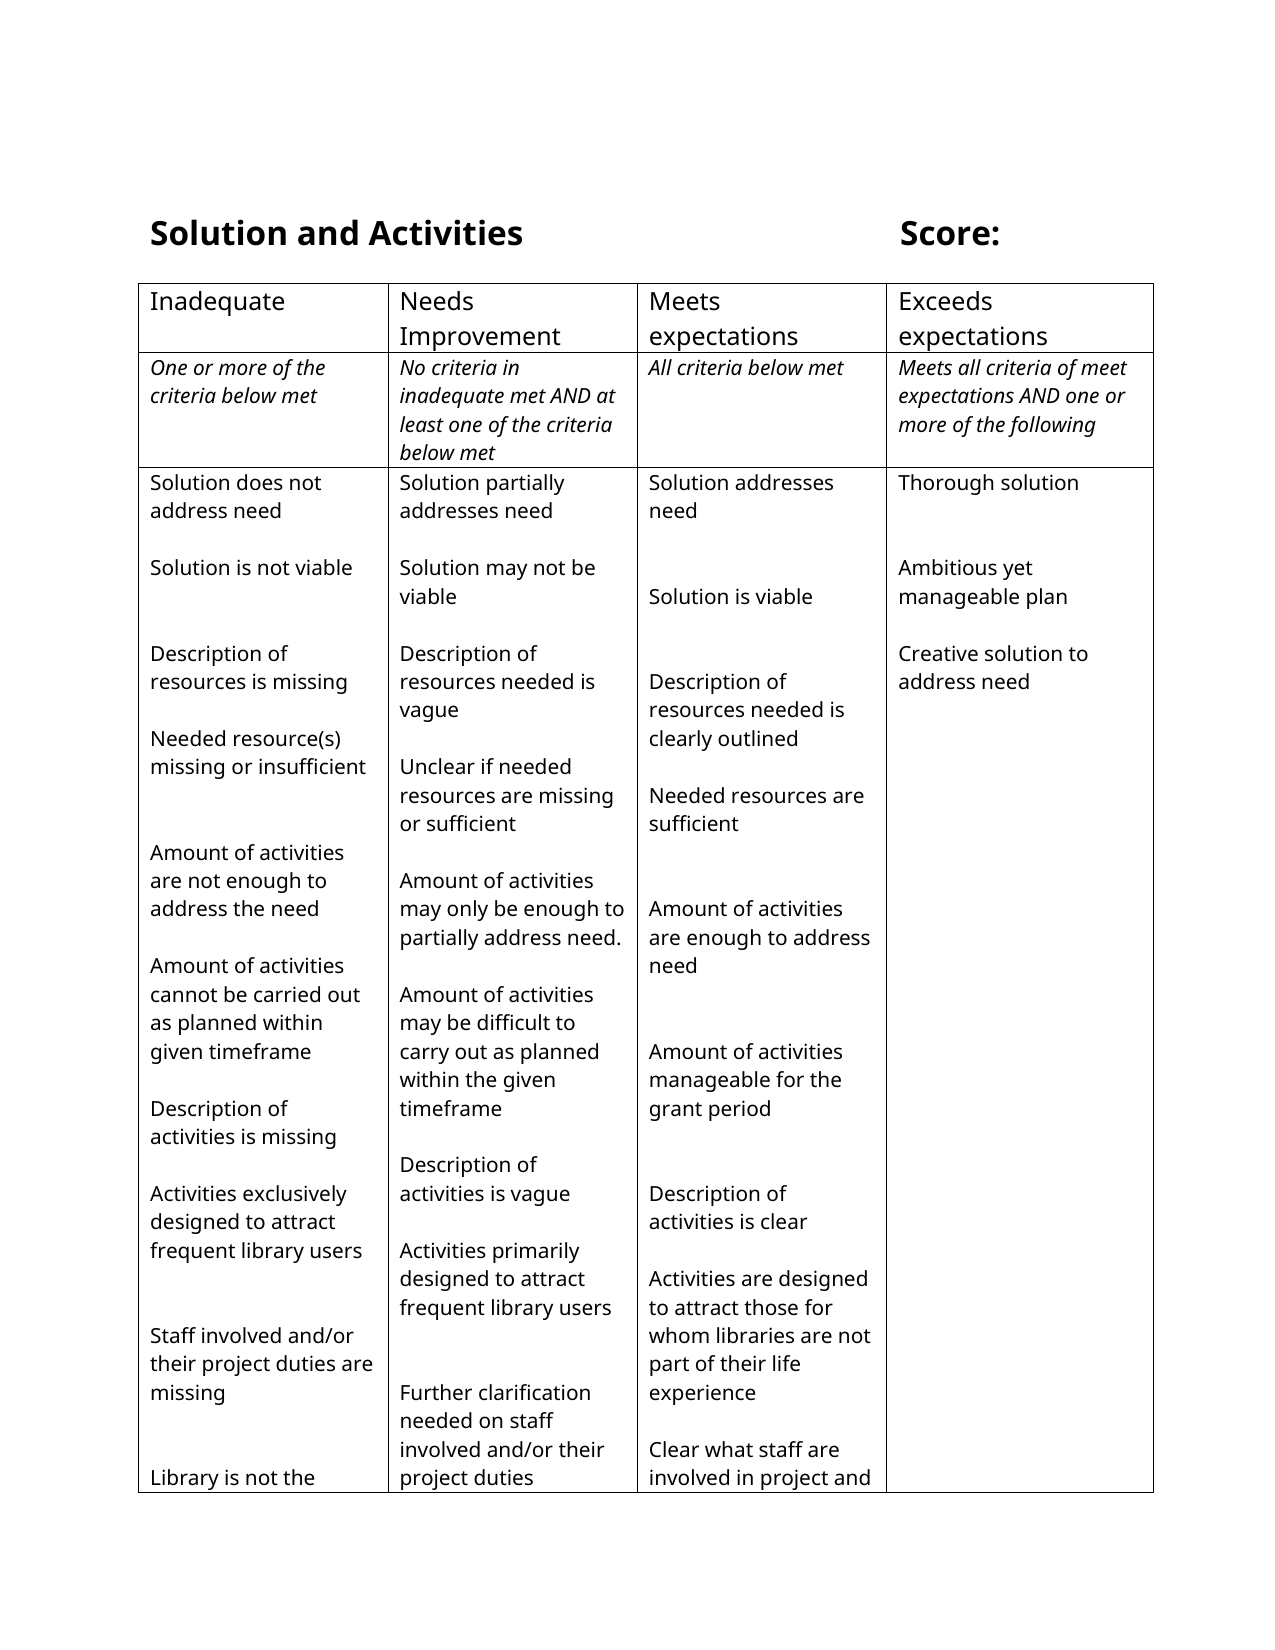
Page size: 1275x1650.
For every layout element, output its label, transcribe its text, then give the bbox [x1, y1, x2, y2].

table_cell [638, 468, 886, 1492]
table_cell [887, 468, 1153, 1492]
table_cell No criteria in inadequate met AND at least one of the criteria below met [389, 353, 637, 467]
table_header Meets expectations [638, 284, 886, 352]
table_header Needs Improvement [389, 284, 637, 352]
table_cell All criteria below met [638, 353, 886, 467]
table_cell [389, 468, 637, 1492]
table_header Exceeds expectations [887, 284, 1153, 352]
table_cell Meets all criteria of meet expectations AND one or more of the following [887, 353, 1153, 467]
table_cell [139, 468, 388, 1492]
text Solution and Activities Score: [150, 210, 1125, 255]
table_cell One or more of the criteria below met [139, 353, 388, 467]
table_header Inadequate [139, 284, 388, 352]
